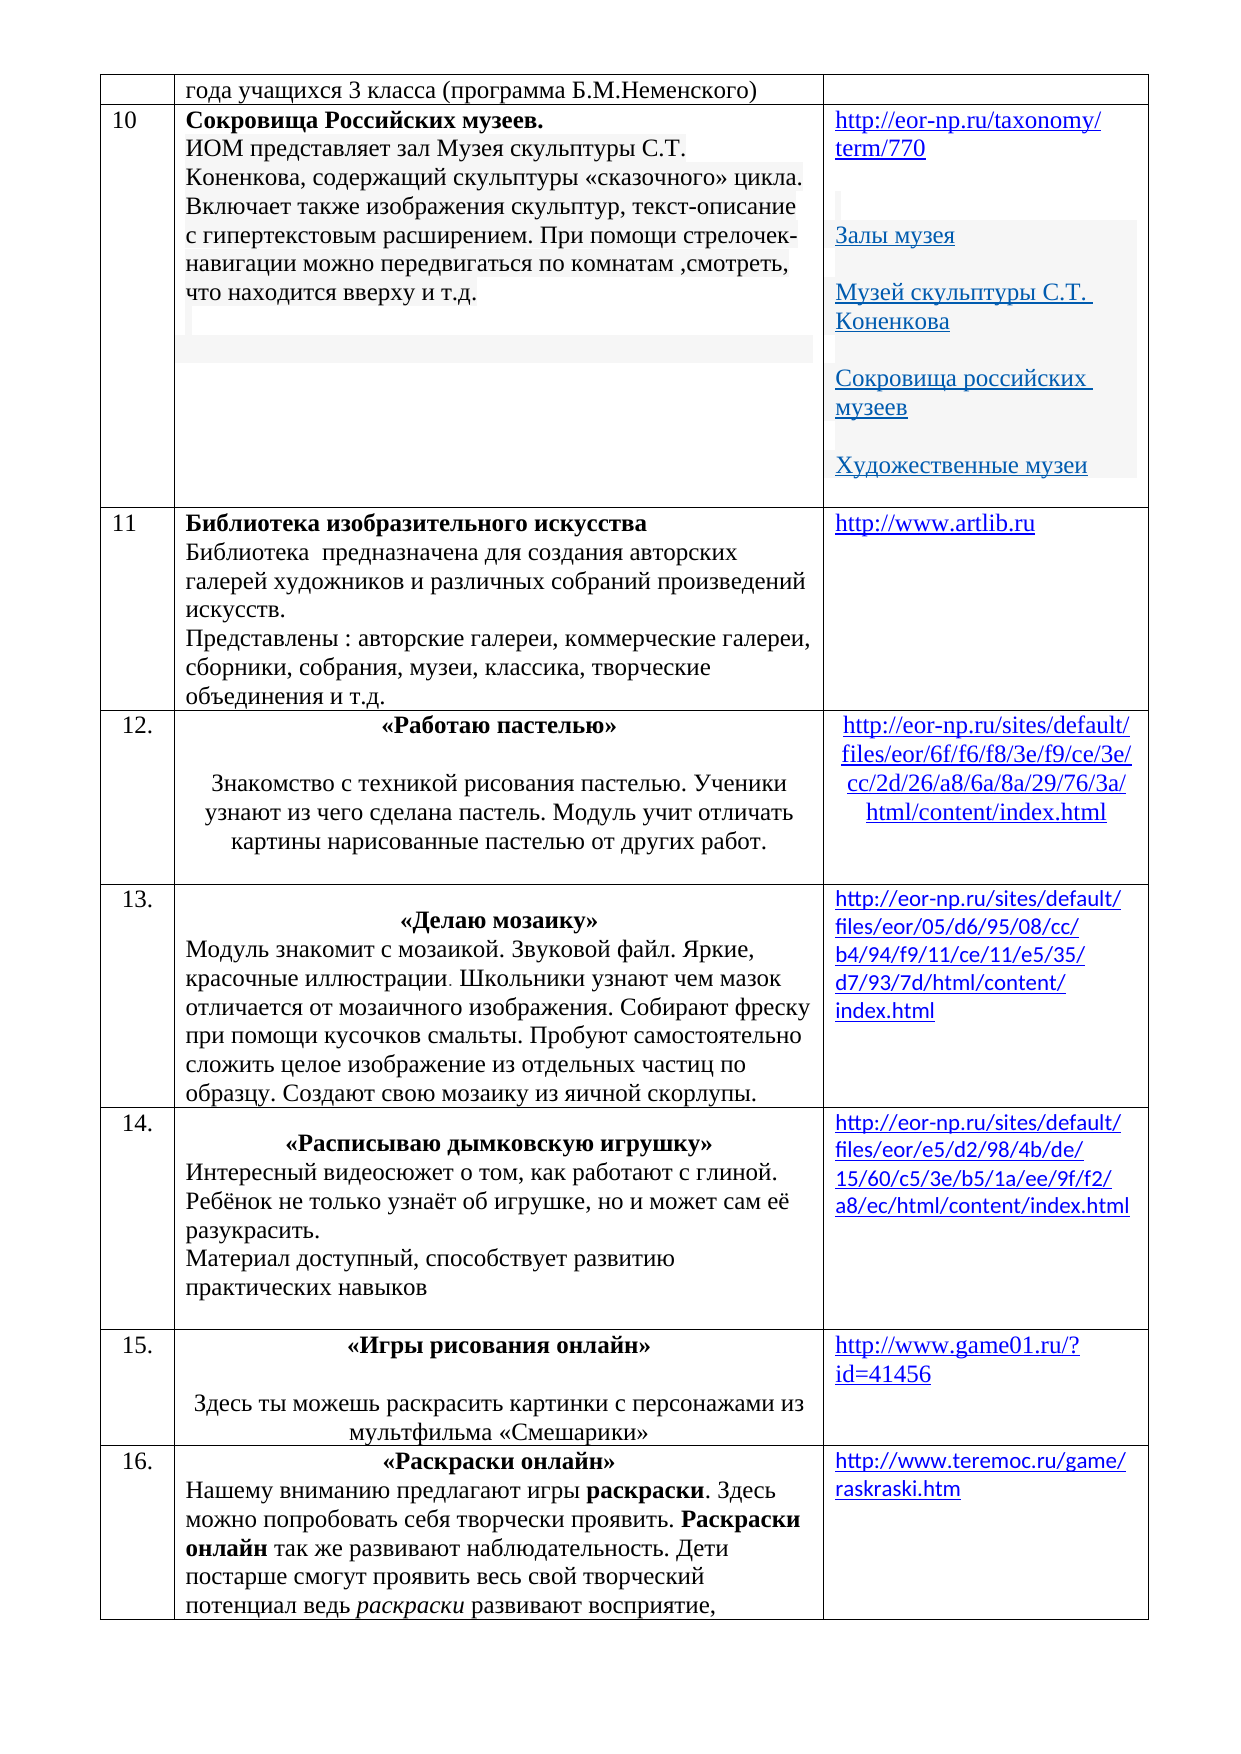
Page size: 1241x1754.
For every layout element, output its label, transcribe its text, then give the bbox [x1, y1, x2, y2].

table_cell http://eor-np.ru/sites/default/files/eor/e5/d2/98/4b/de/15/60/c5/3e/b5/1a/ee/9f/f2/a8/ec/html/content/index.html [824, 1108, 1148, 1329]
table_cell 16. [101, 1446, 174, 1619]
table_cell Сокровища Российских музеев. ИОМ представляет зал Музея скульптуры С.Т. Коненкова, содержащий скульптуры «сказочного» цикла. Включает также изображения скульптур, текст-описание с гипертекстовым расширением. При помощи стрелочек-навигации можно передвигаться по комнатам ,смотреть, что находится вверху и т.д. [175, 105, 823, 507]
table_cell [824, 1446, 1148, 1619]
table_cell 12. [101, 711, 174, 883]
table_cell http://www.artlib.ru [824, 508, 1148, 709]
table_cell 15. [101, 1330, 174, 1445]
table_cell http://eor-np.ru/taxonomy/term/770 Залы музея Музей скульптуры С.Т. Коненкова Сокровища российских музеев Художественные музеи [824, 105, 1148, 507]
table_cell http://www.game01.ru/?id=41456 [824, 1330, 1148, 1445]
table_cell «Работаю пастелью» Знакомство с техникой рисования пастелью. Ученики узнают из чего сделана пастель. Модуль учит отличать картины нарисованные пастелью от других работ. [175, 711, 823, 883]
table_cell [175, 1446, 823, 1619]
table_cell 14. [101, 1108, 174, 1329]
table_cell «Делаю мозаику» Модуль знакомит с мозаикой. Звуковой файл. Яркие, красочные иллюстрации. Школьники узнают чем мазок отличается от мозаичного изображения. Собирают фреску при помощи кусочков смальты. Пробуют самостоятельно сложить целое изображение из отдельных частиц по образцу. Создают свою мозаику из яичной скорлупы. [175, 885, 823, 1107]
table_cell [175, 75, 823, 104]
table_cell 13. [101, 885, 174, 1107]
table_cell «Игры рисования онлайн» Здесь ты можешь раскрасить картинки с персонажами из мультфильма «Смешарики» [175, 1330, 823, 1445]
table_cell http://eor-np.ru/sites/default/files/eor/05/d6/95/08/cc/b4/94/f9/11/ce/11/e5/35/d7/93/7d/html/content/index.html [824, 885, 1148, 1107]
table_cell http://eor-np.ru/sites/default/files/eor/6f/f6/f8/3e/f9/ce/3e/cc/2d/26/a8/6a/8a/29/76/3a/html/content/index.html [824, 711, 1148, 883]
table_cell 10 [101, 105, 174, 507]
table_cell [824, 75, 1148, 104]
table_cell «Расписываю дымковскую игрушку» Интересный видеосюжет о том, как работают с глиной. Ребёнок не только узнаёт об игрушке, но и может сам её разукрасить. Материал доступный, способствует развитию практических навыков [175, 1108, 823, 1329]
table_cell 11 [101, 508, 174, 709]
table_cell Библиотека изобразительного искусства Библиотека предназначена для создания авторских галерей художников и различных собраний произведений искусств. Представлены : авторские галереи, коммерческие галереи, сборники, собрания, музеи, классика, творческие объединения и т.д. [175, 508, 823, 709]
table_cell 9 [101, 75, 174, 104]
